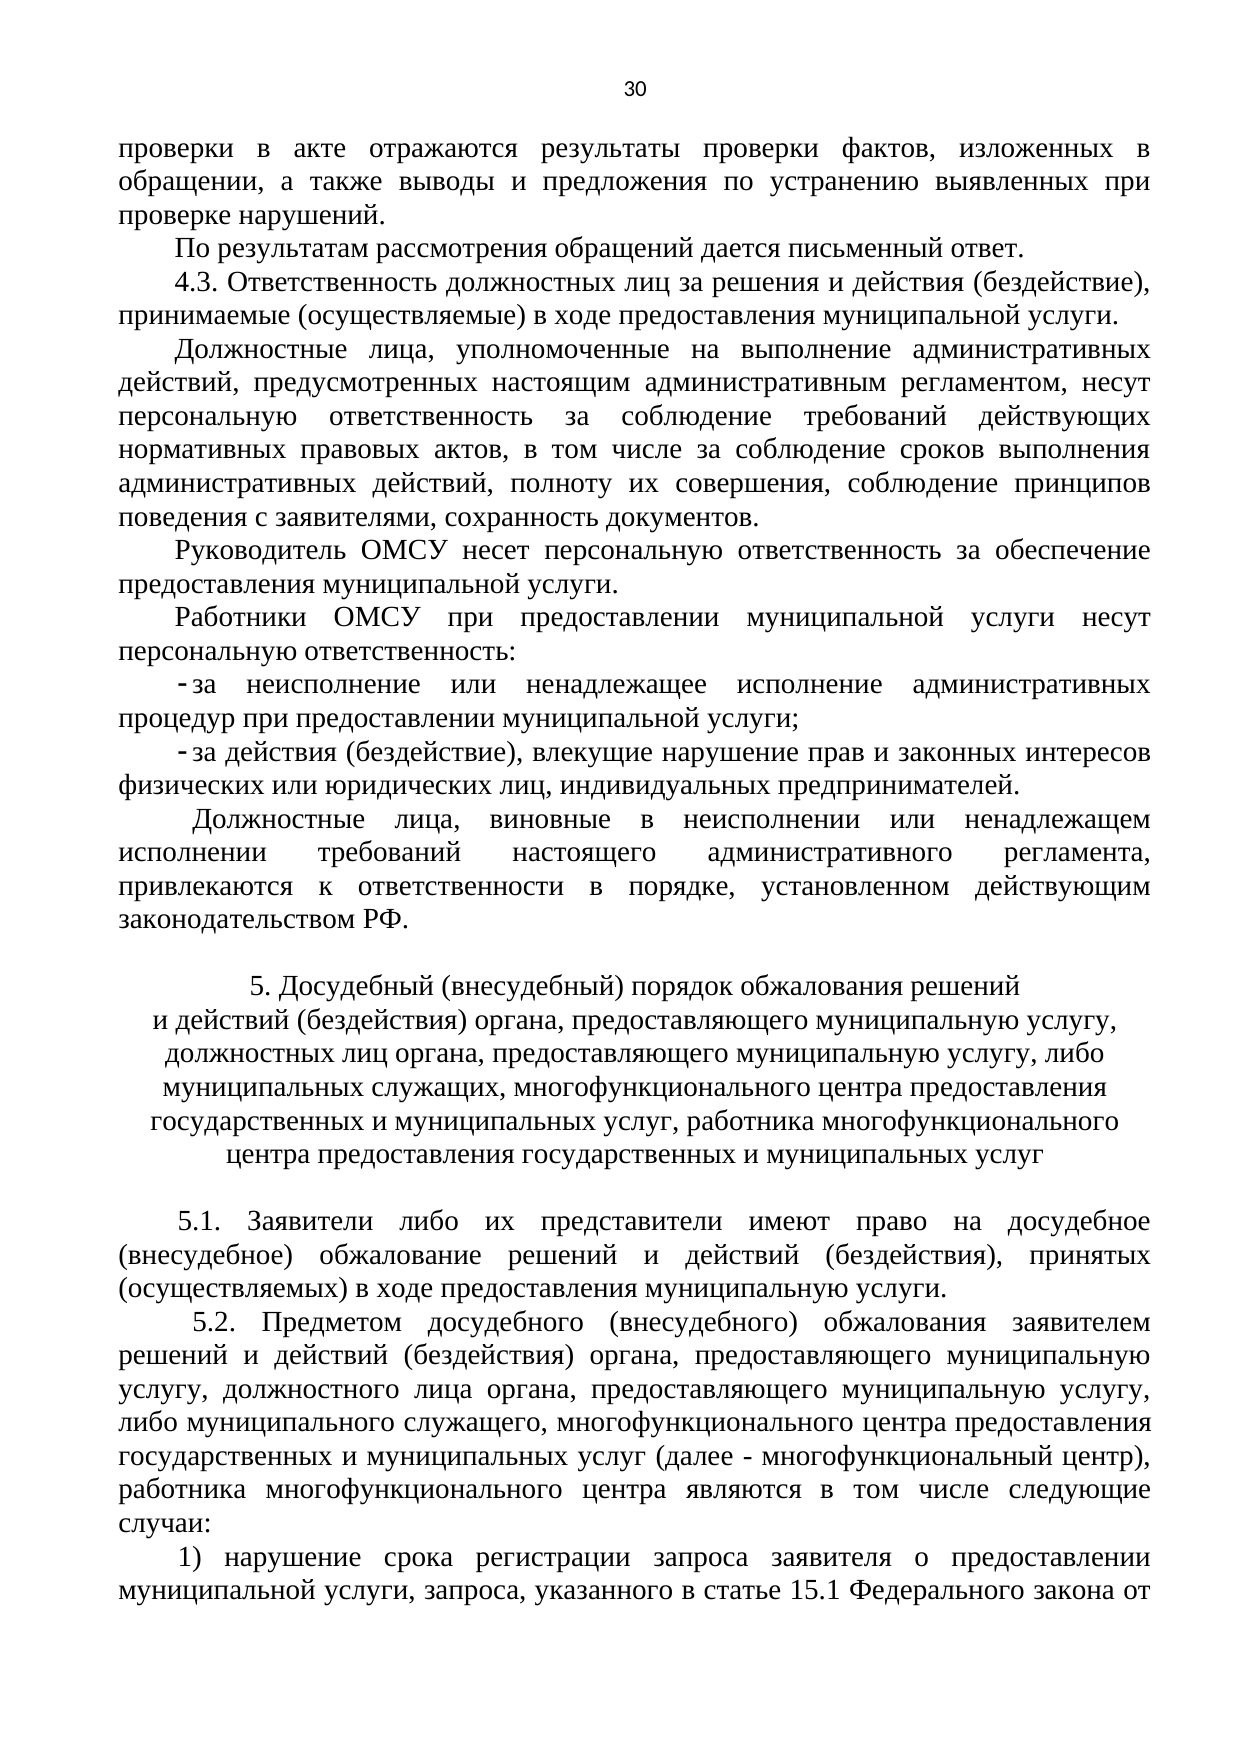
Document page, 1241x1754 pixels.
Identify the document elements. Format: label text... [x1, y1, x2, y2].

text Должностные лица, виновные в неисполнении или ненадлежащем исполнении требований настоящего административного регламента, привлекаются к ответственности в порядке, установленном действующим законодательством РФ. [118, 801, 1152, 935]
list за неисполнение или ненадлежащее исполнение административных процедур при предоставлении муниципальной услуги; [118, 666, 1152, 734]
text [118, 1539, 1152, 1606]
text Должностные лица, уполномоченные на выполнение административных действий, предусмотренных настоящим административным регламентом, несут персональную ответственность за соблюдение требований действующих нормативных правовых актов, в том числе за соблюдение сроков выполнения административных действий, полноту их совершения, соблюдение принципов поведения с заявителями, сохранность документов. [118, 331, 1152, 532]
text 5.1. Заявители либо их представители имеют право на досудебное (внесудебное) обжалование решений и действий (бездействия), принятых (осуществляемых) в ходе предоставления муниципальную услуги. [118, 1203, 1152, 1304]
text 4.3. Ответственность должностных лиц за решения и действия (бездействие), принимаемые (осуществляемые) в ходе предоставления муниципальной услуги. [118, 264, 1152, 331]
text Руководитель ОМСУ несет персональную ответственность за обеспечение предоставления муниципальной услуги. [118, 532, 1152, 599]
text Работники ОМСУ при предоставлении муниципальной услуги несут персональную ответственность: [118, 599, 1152, 666]
list за действия (бездействие), влекущие нарушение прав и законных интересов физических или юридических лиц, индивидуальных предпринимателей. [118, 734, 1152, 801]
text По результатам рассмотрения обращений дается письменный ответ. [118, 230, 1152, 264]
text 5. Досудебный (внесудебный) порядок обжалования решений [118, 968, 1152, 1002]
text 5.2. Предметом досудебного (внесудебного) обжалования заявителем решений и действий (бездействия) органа, предоставляющего муниципальную услугу, должностного лица органа, предоставляющего муниципальную услугу, либо муниципального служащего, многофункционального центра предоставления государственных и муниципальных услуг (далее - многофункциональный центр), работника многофункционального центра являются в том числе следующие случаи: [118, 1304, 1152, 1539]
text и действий (бездействия) органа, предоставляющего муниципальную услугу, должностных лиц органа, предоставляющего муниципальную услугу, либо муниципальных служащих, многофункционального центра предоставления государственных и муниципальных услуг, работника многофункционального центра предоставления государственных и муниципальных услуг [118, 1002, 1152, 1170]
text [118, 130, 1152, 230]
